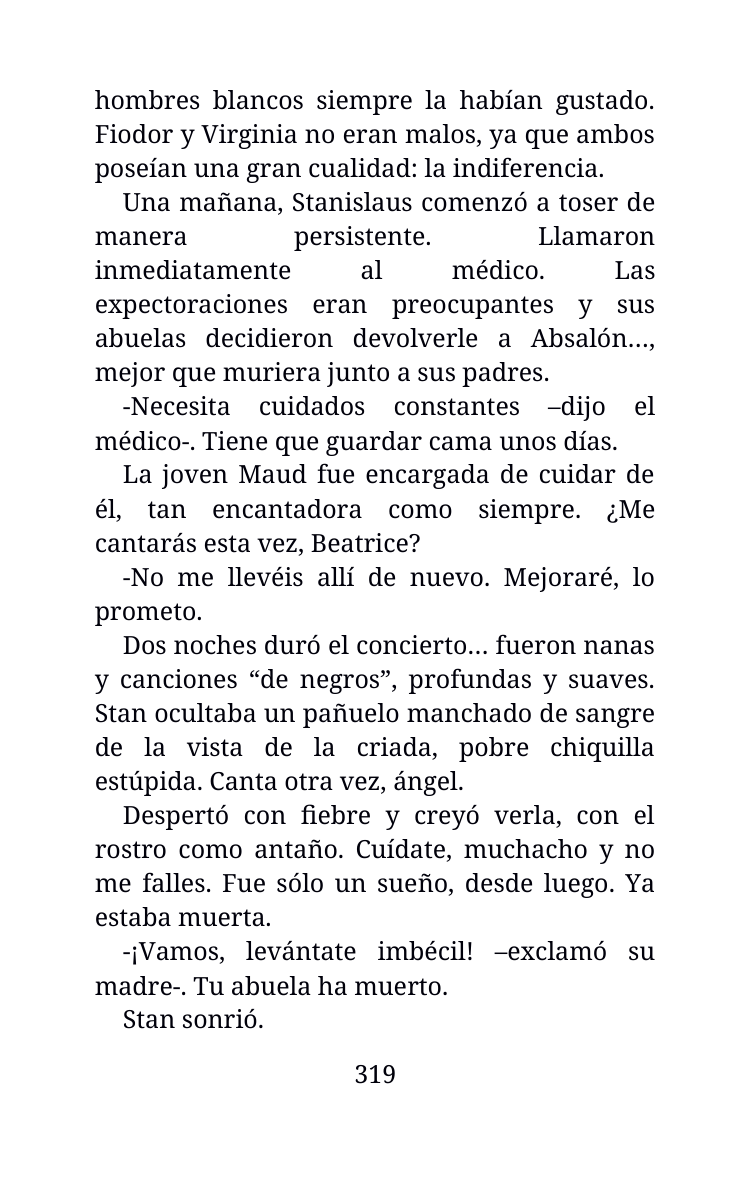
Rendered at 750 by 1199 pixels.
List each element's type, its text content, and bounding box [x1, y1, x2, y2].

text Stan sonrió. [94, 1002, 656, 1036]
text La joven Maud fue encargada de cuidar de él, tan encantadora como siempre. ¿Me cantarás esta vez, Beatrice? [94, 457, 656, 559]
text Dos noches duró el concierto… fueron nanas y canciones “de negros”, profundas y suaves. Stan ocultaba un pañuelo manchado de sangre de la vista de la criada, pobre chiquilla estúpida. Canta otra vez, ángel. [94, 627, 656, 798]
text -¡Vamos, levántate imbécil! –exclamó su madre-. Tu abuela ha muerto. [94, 934, 656, 1002]
text -No me llevéis allí de nuevo. Mejoraré, lo prometo. [94, 559, 656, 627]
text Despertó con fiebre y creyó verla, con el rostro como antaño. Cuídate, muchacho y no me falles. Fue sólo un sueño, desde luego. Ya estaba muerta. [94, 798, 656, 934]
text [94, 82, 656, 185]
text Una mañana, Stanislaus comenzó a toser de manera persistente. Llamaron inmediatamente al médico. Las expectoraciones eran preocupantes y sus abuelas decidieron devolverle a Absalón…, mejor que muriera junto a sus padres. [94, 185, 656, 389]
text -Necesita cuidados constantes –dijo el médico-. Tiene que guardar cama unos días. [94, 389, 656, 457]
